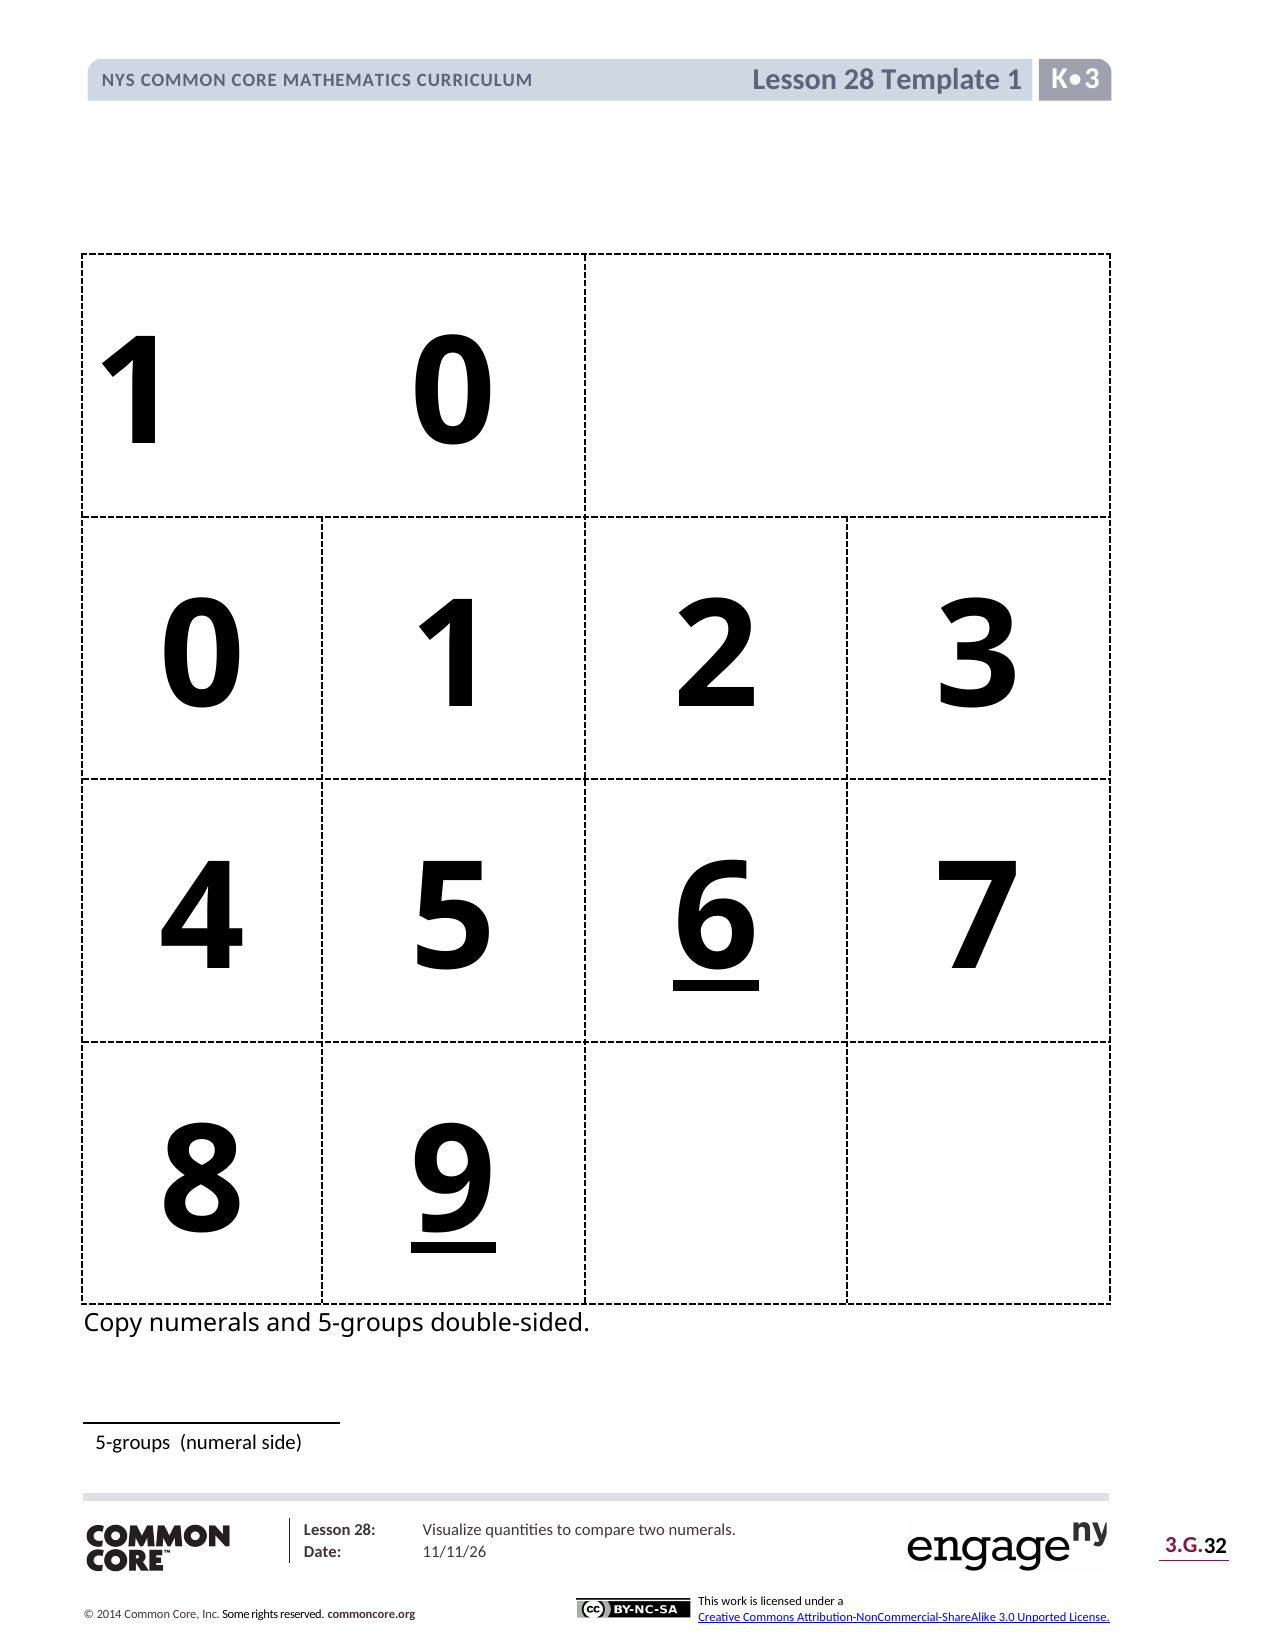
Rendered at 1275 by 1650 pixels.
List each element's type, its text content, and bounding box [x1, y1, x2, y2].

table_cell 3 [847, 516, 1109, 778]
table_cell 2 [585, 516, 847, 778]
table_cell 1 [322, 516, 584, 778]
table_header [847, 253, 1109, 516]
table_cell [847, 1041, 1109, 1303]
table_cell 0 [82, 516, 322, 778]
table_cell 4 [82, 778, 322, 1041]
table_header 1 [82, 253, 322, 516]
picture [81, 1519, 234, 1577]
table_cell 7 [847, 778, 1109, 1041]
picture [574, 1598, 691, 1618]
table_cell 5 [322, 778, 584, 1041]
text Copy numerals and 5-groups double-sided. [83, 1305, 1108, 1339]
picture [906, 1518, 1107, 1573]
table_cell 6 [585, 778, 847, 1041]
table_cell 8 [82, 1041, 322, 1303]
table_header 0 [322, 253, 584, 516]
table_header [585, 253, 847, 516]
table_cell [585, 1041, 847, 1303]
table_cell 9 [322, 1041, 584, 1303]
